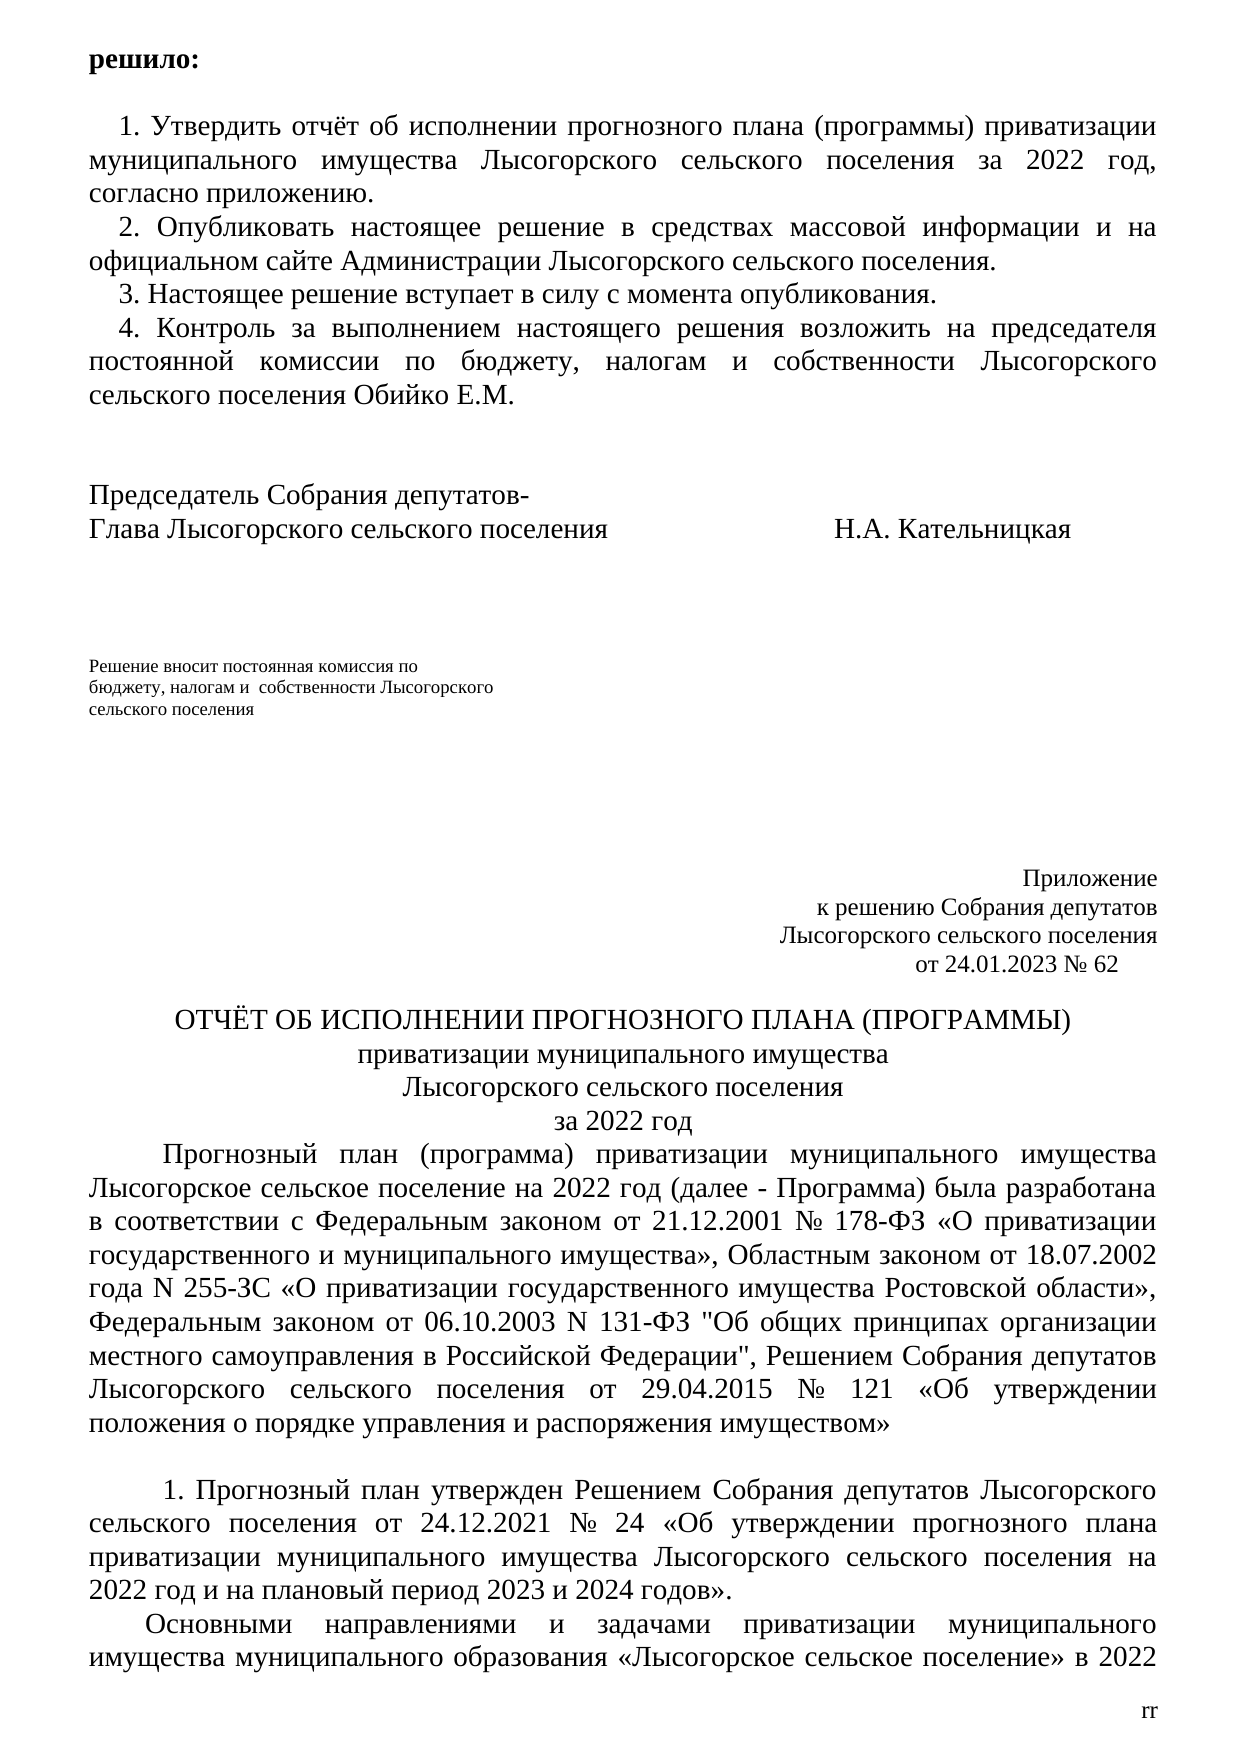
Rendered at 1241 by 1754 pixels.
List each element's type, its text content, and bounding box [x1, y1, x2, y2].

text к решению Собрания депутатов [89, 892, 1157, 921]
text 1. Утвердить отчёт об исполнении прогнозного плана (программы) приватизации муниципального имущества Лысогорского сельского поселения за 2022 год, согласно приложению. [89, 108, 1157, 209]
text 1. Прогнозный план утвержден Решением Собрания депутатов Лысогорского сельского поселения от 24.12.2021 № 24 «Об утверждении прогнозного плана приватизации муниципального имущества Лысогорского сельского поселения на 2022 год и на плановый период 2023 и 2024 годов». [89, 1472, 1157, 1606]
text от 24.01.2023 № 62 [89, 949, 1157, 978]
text Лысогорского сельского поселения [89, 921, 1157, 949]
text за 2022 год [89, 1103, 1157, 1136]
text Прогнозный план (программа) приватизации муниципального имущества Лысогорское сельское поселение на 2022 год (далее - Программа) была разработана в соответствии с Федеральным законом от 21.12.2001 № 178-ФЗ «О приватизации государственного и муниципального имущества», Областным законом от 18.07.2002 года N 255-ЗС «О приватизации государственного имущества Ростовской области», Федеральным законом от 06.10.2003 N 131-ФЗ "Об общих принципах организации местного самоуправления в Российской Федерации", Решением Собрания депутатов Лысогорского сельского поселения от 29.04.2015 № 121 «Об утверждении положения о порядке управления и распоряжения имуществом» [89, 1136, 1157, 1438]
text 4. Контроль за выполнением настоящего решения возложить на председателя постоянной комиссии по бюджету, налогам и собственности Лысогорского сельского поселения Обийко Е.М. [89, 310, 1157, 410]
text Лысогорского сельского поселения [89, 1069, 1157, 1103]
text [89, 1606, 1157, 1673]
text Приложение [89, 863, 1157, 892]
text Решение вносит постоянная комиссия по [89, 655, 1157, 676]
text бюджету, налогам и собственности Лысогорского [89, 676, 1157, 698]
text решило: [89, 41, 1157, 75]
text ОТЧЁТ ОБ ИСПОЛНЕНИИ ПРОГНОЗНОГО ПЛАНА (ПРОГРАММЫ) [89, 1002, 1157, 1036]
text 2. Опубликовать настоящее решение в средствах массовой информации и на официальном сайте Администрации Лысогорского сельского поселения. [89, 209, 1157, 276]
text сельского поселения [89, 698, 1157, 719]
text Глава Лысогорского сельского поселения Н.А. Кательницкая [89, 511, 1157, 544]
text Председатель Собрания депутатов- [89, 477, 1157, 511]
text приватизации муниципального имущества [89, 1036, 1157, 1069]
text 3. Настоящее решение вступает в силу с момента опубликования. [89, 276, 1157, 310]
